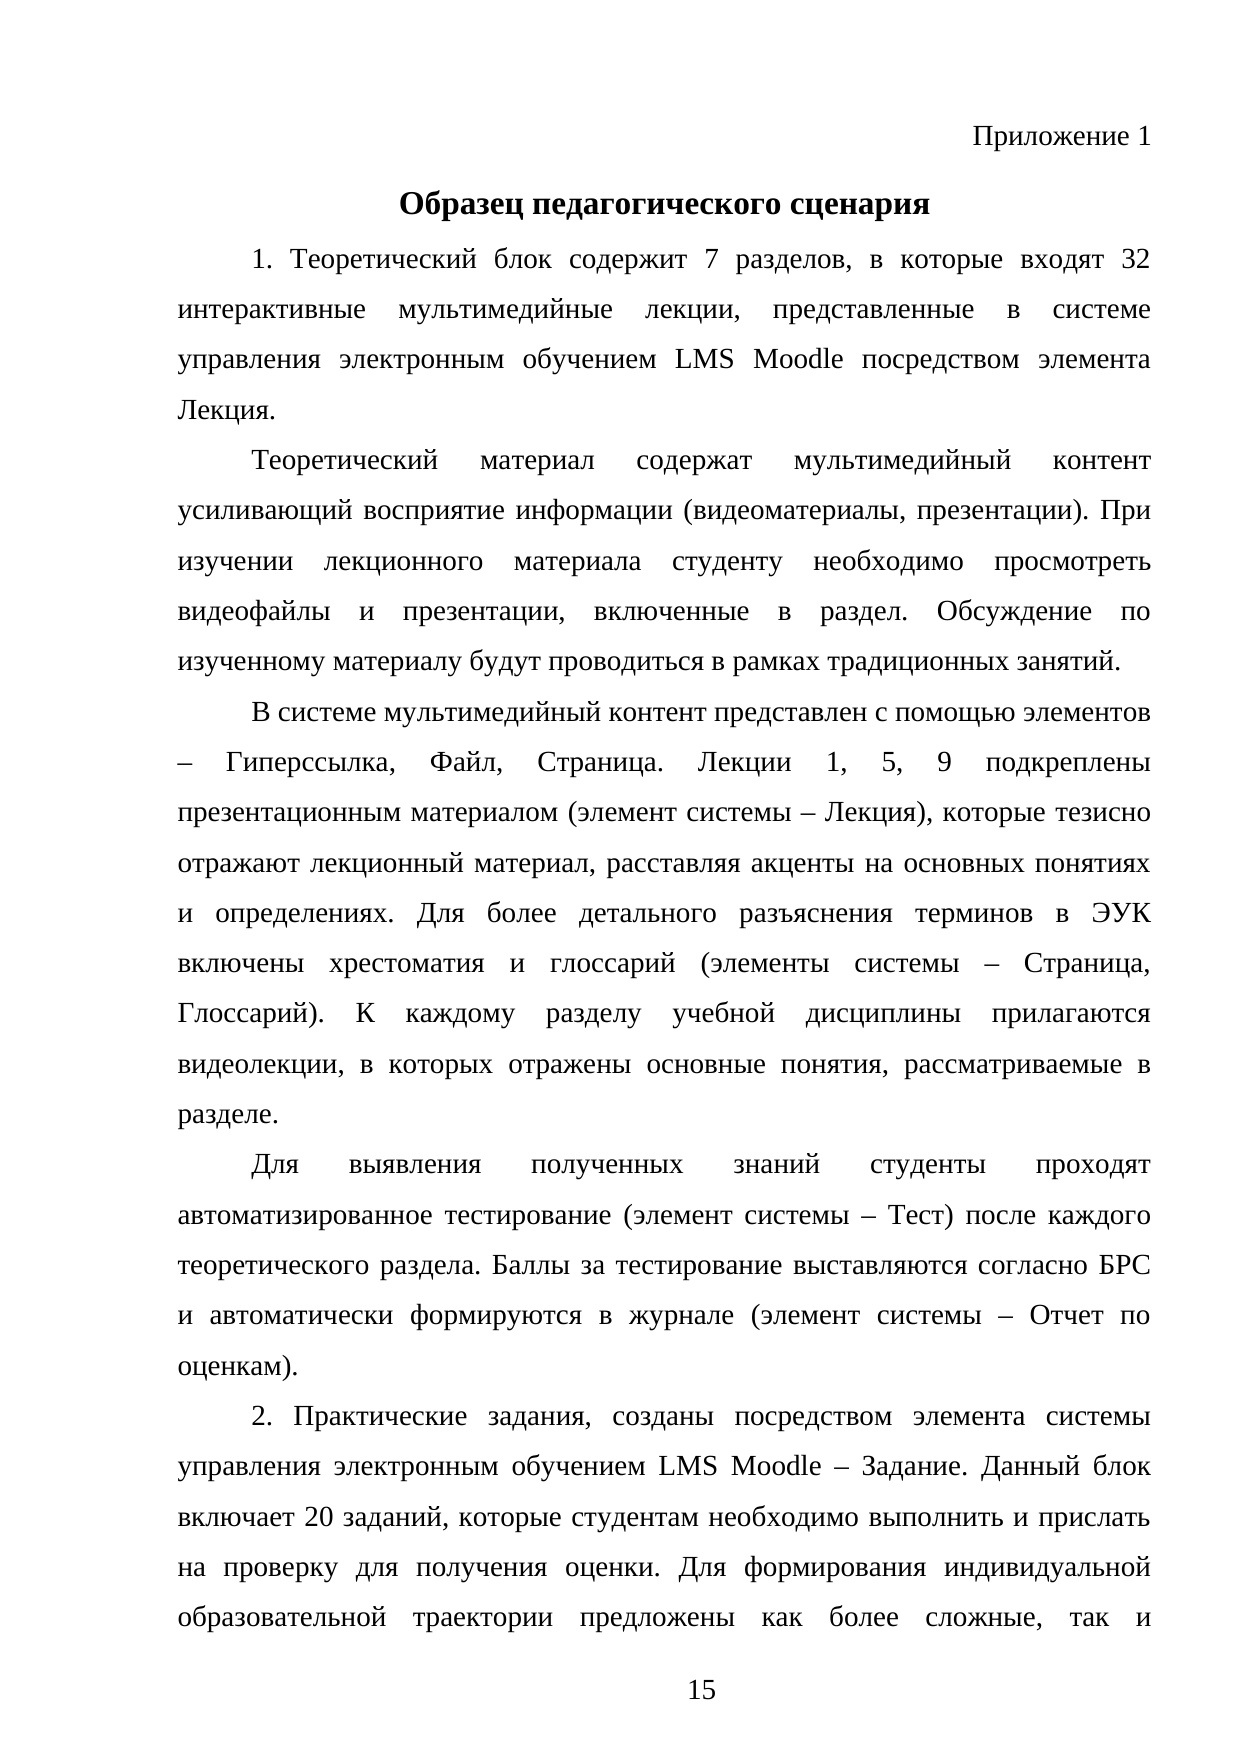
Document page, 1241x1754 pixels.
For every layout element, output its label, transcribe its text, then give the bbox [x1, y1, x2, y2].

text 1. Теоретический блок содержит 7 разделов, в которые входят 32 интерактивные мультимедийные лекции, представленные в системе управления электронным обучением LMS Moodle посредством элемента Лекция. [177, 241, 1152, 425]
text Для выявления полученных знаний студенты проходят автоматизированное тестирование (элемент системы – Тест) после каждого теоретического раздела. Баллы за тестирование выставляются согласно БРС и автоматически формируются в журнале (элемент системы – Отчет по оценкам). [177, 1147, 1152, 1381]
text Теоретический материал содержат мультимедийный контент усиливающий восприятие информации (видеоматериалы, презентации). При изучении лекционного материала студенту необходимо просмотреть видеофайлы и презентации, включенные в раздел. Обсуждение по изученному материалу будут проводиться в рамках традиционных занятий. [177, 442, 1152, 677]
subtitle Образец педагогического сценария [177, 183, 1152, 222]
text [177, 1398, 1152, 1633]
text В системе мультимедийный контент представлен с помощью элементов – Гиперссылка, Файл, Страница. Лекции 1, 5, 9 подкреплены презентационным материалом (элемент системы – Лекция), которые тезисно отражают лекционный материал, расставляя акценты на основных понятиях и определениях. Для более детального разъяснения терминов в ЭУК включены хрестоматия и глоссарий (элементы системы – Страница, Глоссарий). К каждому разделу учебной дисциплины прилагаются видеолекции, в которых отражены основные понятия, рассматриваемые в разделе. [177, 694, 1152, 1130]
text Приложение 1 [177, 118, 1152, 152]
